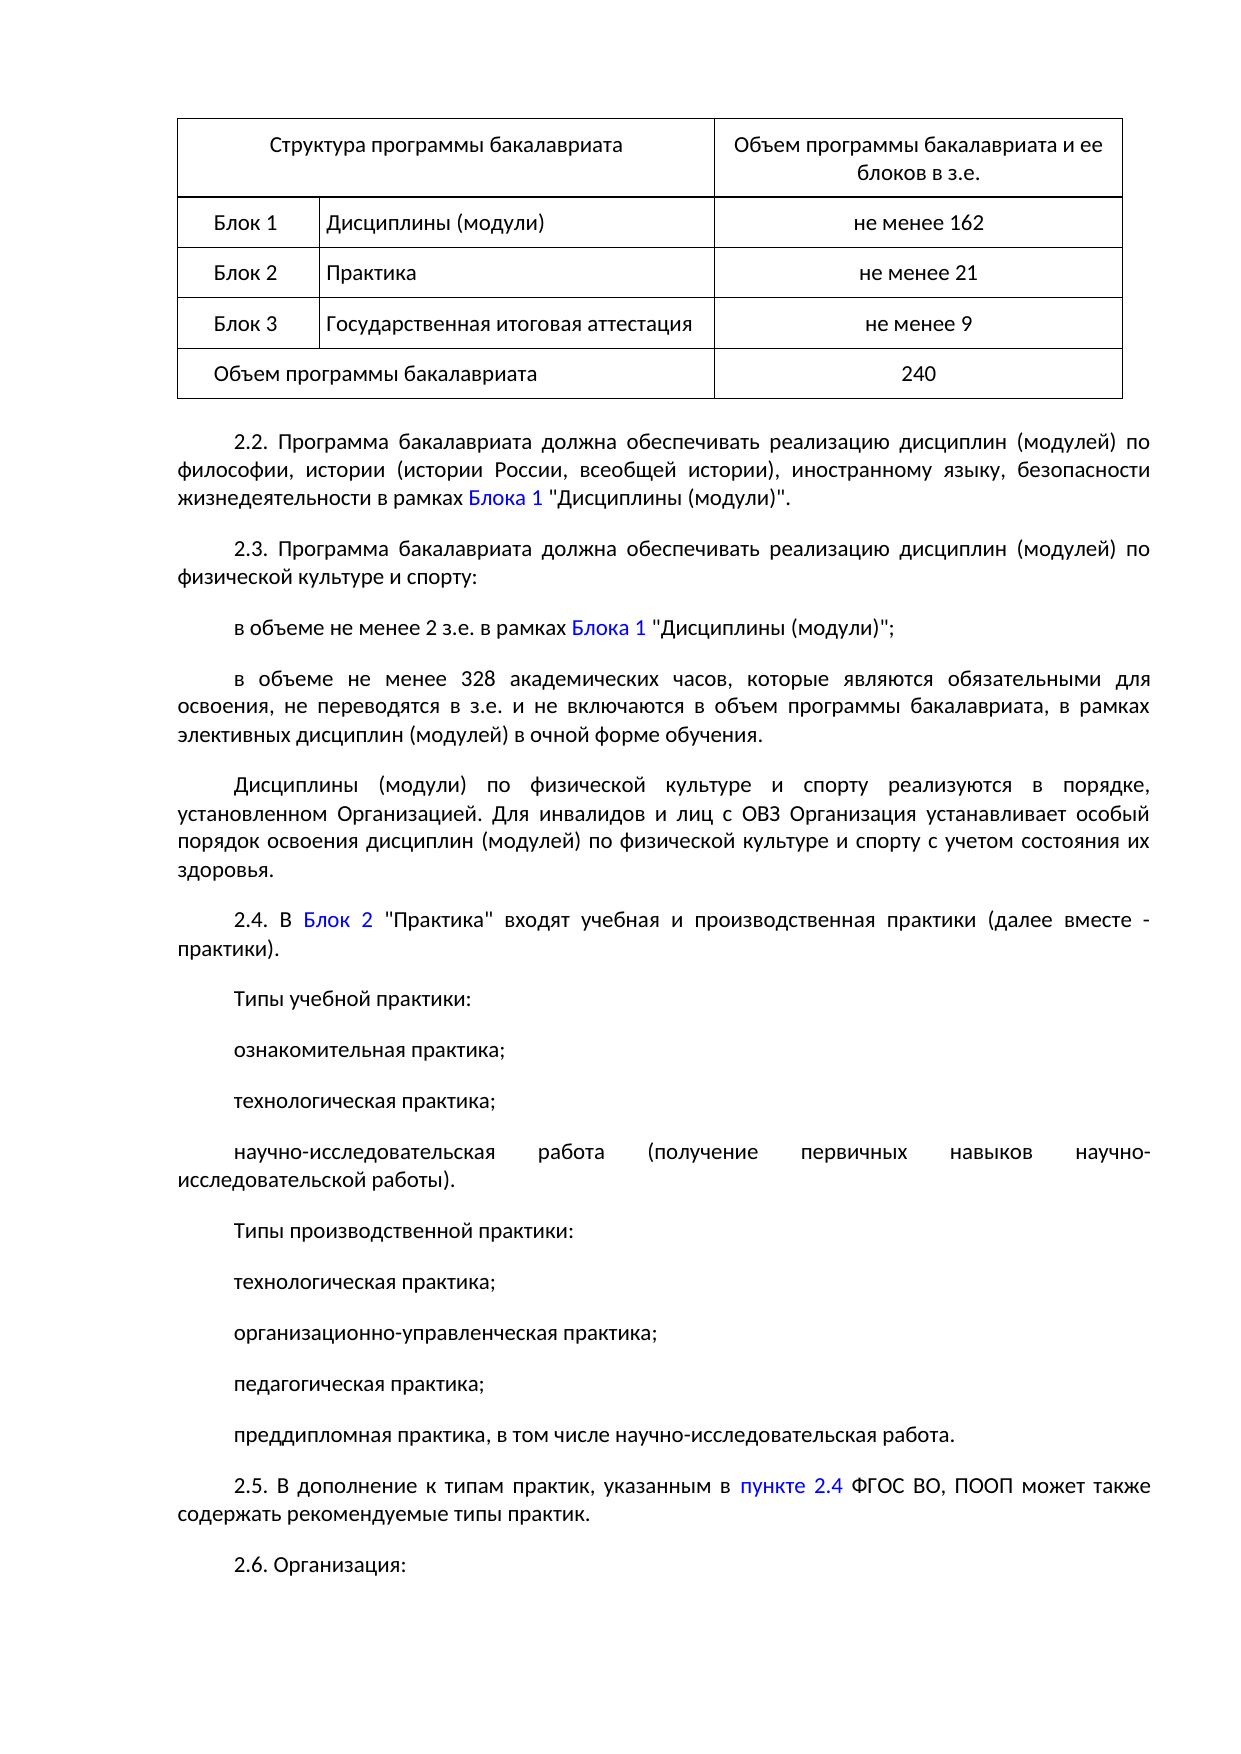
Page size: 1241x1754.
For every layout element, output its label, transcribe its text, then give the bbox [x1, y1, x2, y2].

text 2.4. В Блок 2 "Практика" входят учебная и производственная практики (далее вместе - практики). [177, 906, 1152, 962]
text 2.6. Организация: [177, 1550, 1152, 1578]
table_header Объем программы бакалавриата и ее блоков в з.е. [715, 119, 1122, 196]
table_cell не менее 21 [715, 248, 1122, 297]
table_cell Блок 3 [178, 298, 319, 347]
text ознакомительная практика; [177, 1036, 1152, 1063]
table_header Структура программы бакалавриата [178, 119, 714, 196]
text 2.3. Программа бакалавриата должна обеспечивать реализацию дисциплин (модулей) по физической культуре и спорту: [177, 534, 1152, 590]
text в объеме не менее 328 академических часов, которые являются обязательными для освоения, не переводятся в з.е. и не включаются в объем программы бакалавриата, в рамках элективных дисциплин (модулей) в очной форме обучения. [177, 664, 1152, 748]
text технологическая практика; [177, 1267, 1152, 1295]
table_cell Дисциплины (модули) [320, 198, 714, 247]
text преддипломная практика, в том числе научно-исследовательская работа. [177, 1420, 1152, 1448]
text технологическая практика; [177, 1086, 1152, 1114]
table_cell Блок 2 [178, 248, 319, 297]
table_cell не менее 9 [715, 298, 1122, 347]
table_cell Блок 1 [178, 198, 319, 247]
text в объеме не менее 2 з.е. в рамках Блока 1 "Дисциплины (модули)"; [177, 613, 1152, 641]
text Типы производственной практики: [177, 1216, 1152, 1244]
text организационно-управленческая практика; [177, 1318, 1152, 1346]
text 2.5. В дополнение к типам практик, указанным в пункте 2.4 ФГОС ВО, ПООП может также содержать рекомендуемые типы практик. [177, 1471, 1152, 1527]
table_cell 240 [715, 349, 1122, 398]
text Типы учебной практики: [177, 984, 1152, 1013]
table_cell не менее 162 [715, 198, 1122, 247]
text Дисциплины (модули) по физической культуре и спорту реализуются в порядке, установленном Организацией. Для инвалидов и лиц с ОВЗ Организация устанавливает особый порядок освоения дисциплин (модулей) по физической культуре и спорту с учетом состояния их здоровья. [177, 771, 1152, 883]
table_cell Практика [320, 248, 714, 297]
text 2.2. Программа бакалавриата должна обеспечивать реализацию дисциплин (модулей) по философии, истории (истории России, всеобщей истории), иностранному языку, безопасности жизнедеятельности в рамках Блока 1 "Дисциплины (модули)". [177, 427, 1152, 511]
text научно-исследовательская работа (получение первичных навыков научно-исследовательской работы). [177, 1137, 1152, 1193]
table_cell Государственная итоговая аттестация [320, 298, 714, 347]
text педагогическая практика; [177, 1369, 1152, 1397]
table_cell Объем программы бакалавриата [178, 349, 714, 398]
